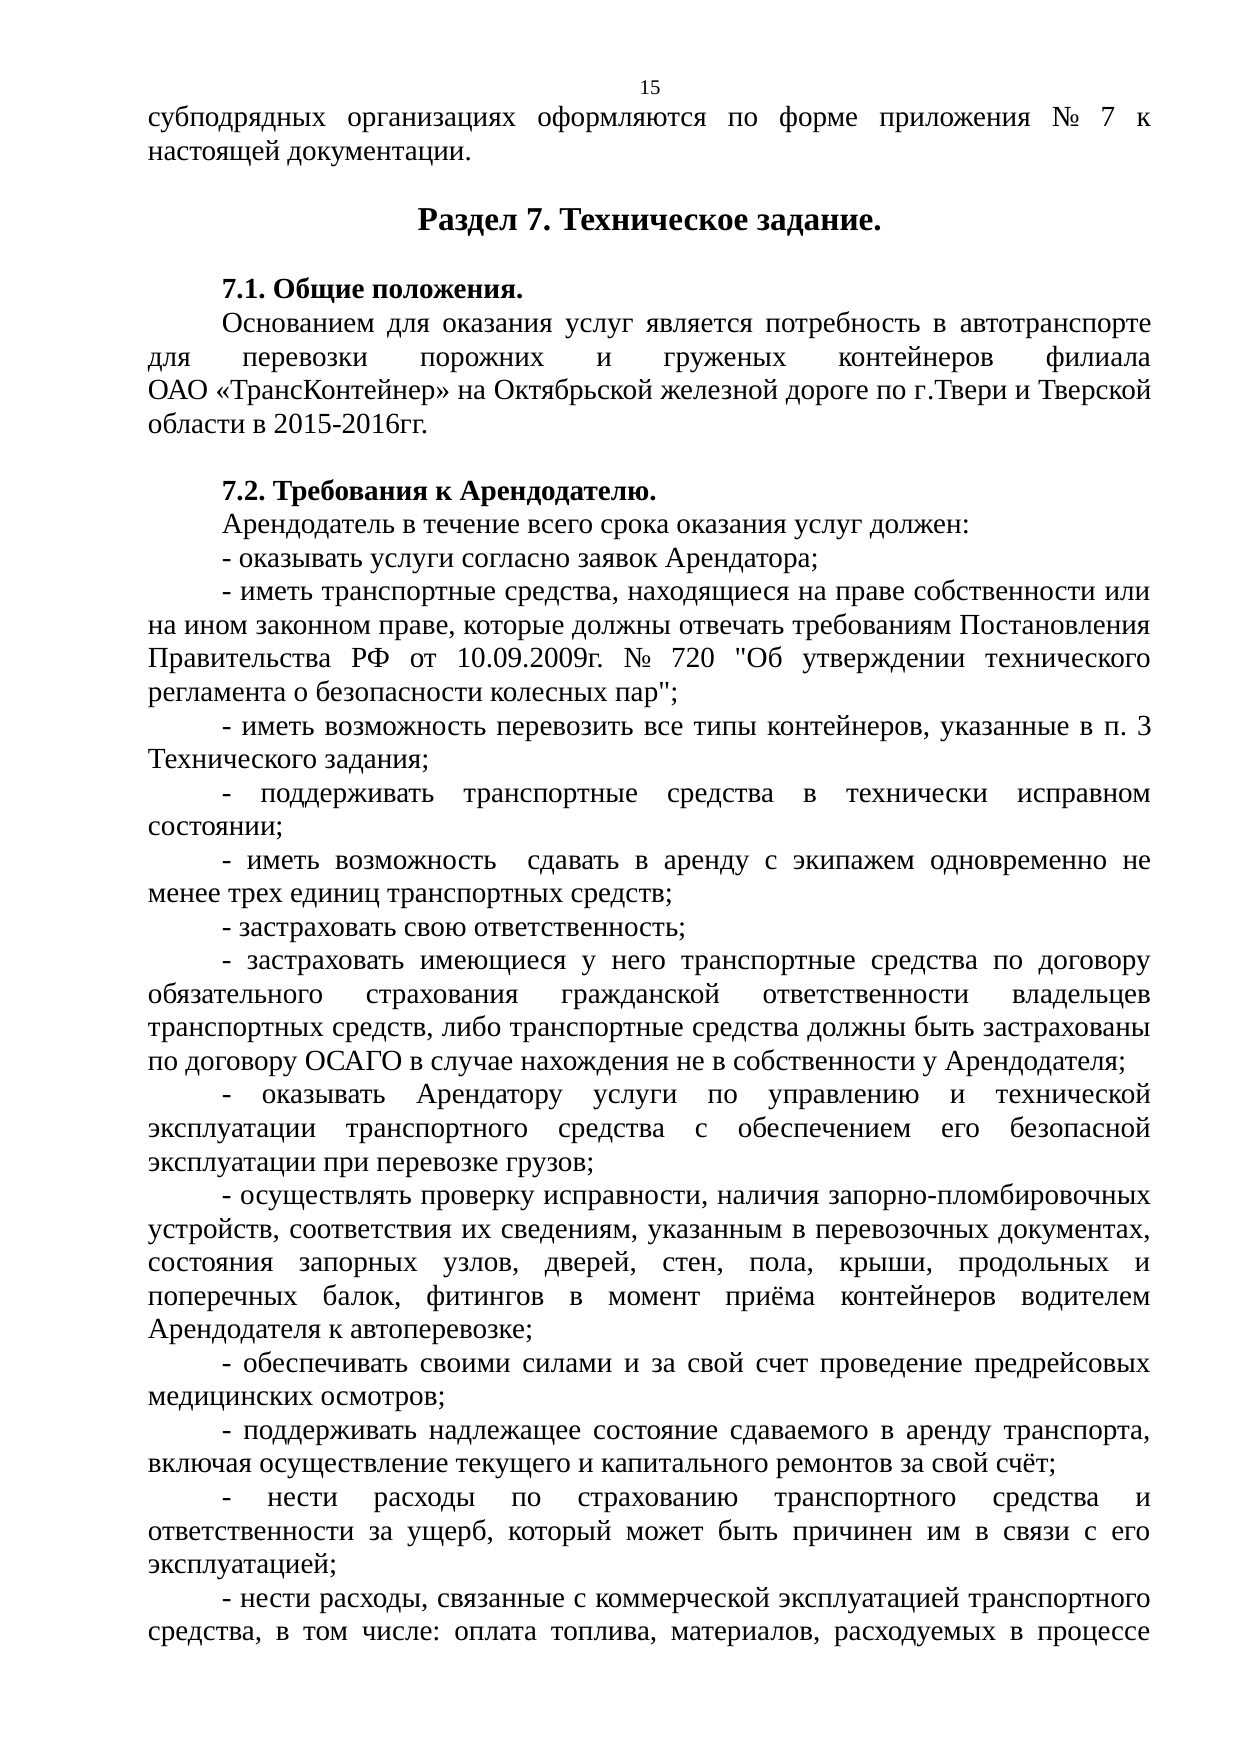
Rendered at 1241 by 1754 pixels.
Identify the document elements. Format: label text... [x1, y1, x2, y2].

text - нести расходы по страхованию транспортного средства и ответственности за ущерб, который может быть причинен им в связи с его эксплуатацией; [148, 1479, 1152, 1580]
text 7.1. Общие положения. [148, 272, 1152, 305]
text Раздел 7. Техническое задание. [148, 200, 1152, 238]
list - оказывать услуги согласно заявок Арендатора; [148, 540, 1152, 573]
text 7.2. Требования к Арендодателю. [148, 473, 1152, 506]
text - поддерживать надлежащее состояние сдаваемого в аренду транспорта, включая осуществление текущего и капитального ремонтов за свой счёт; [148, 1412, 1152, 1479]
text - оказывать Арендатору услуги по управлению и технической эксплуатации транспортного средства с обеспечением его безопасной эксплуатации при перевозке грузов; [148, 1077, 1152, 1177]
text - осуществлять проверку исправности, наличия запорно-пломбировочных устройств, соответствия их сведениям, указанным в перевозочных документах, состояния запорных узлов, дверей, стен, пола, крыши, продольных и поперечных балок, фитингов в момент приёма контейнеров водителем Арендодателя к автоперевозке; [148, 1177, 1152, 1345]
text - иметь возможность сдавать в аренду с экипажем одновременно не менее трех единиц транспортных средств; [148, 842, 1152, 909]
text Арендодатель в течение всего срока оказания услуг должен: [148, 506, 1152, 540]
text - обеспечивать своими силами и за свой счет проведение предрейсовых медицинских осмотров; [148, 1345, 1152, 1412]
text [148, 1580, 1152, 1647]
list - иметь транспортные средства, находящиеся на праве собственности или на ином законном праве, которые должны отвечать требованиям Постановления Правительства РФ от 10.09.2009г. № 720 "Об утверждении технического регламента о безопасности колесных пар"; [148, 573, 1152, 708]
text - иметь возможность перевозить все типы контейнеров, указанные в п. 3 Технического задания; [148, 708, 1152, 775]
text - поддерживать транспортные средства в технически исправном состоянии; [148, 775, 1152, 842]
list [148, 99, 1152, 166]
text - застраховать свою ответственность; [148, 909, 1152, 942]
text Основанием для оказания услуг является потребность в автотранспорте для перевозки порожних и груженых контейнеров филиала ОАО «ТрансКонтейнер» на Октябрьской железной дороге по г.Твери и Тверской области в 2015-2016гг. [148, 305, 1152, 439]
text - застраховать имеющиеся у него транспортные средства по договору обязательного страхования гражданской ответственности владельцев транспортных средств, либо транспортные средства должны быть застрахованы по договору ОСАГО в случае нахождения не в собственности у Арендодателя; [148, 942, 1152, 1077]
